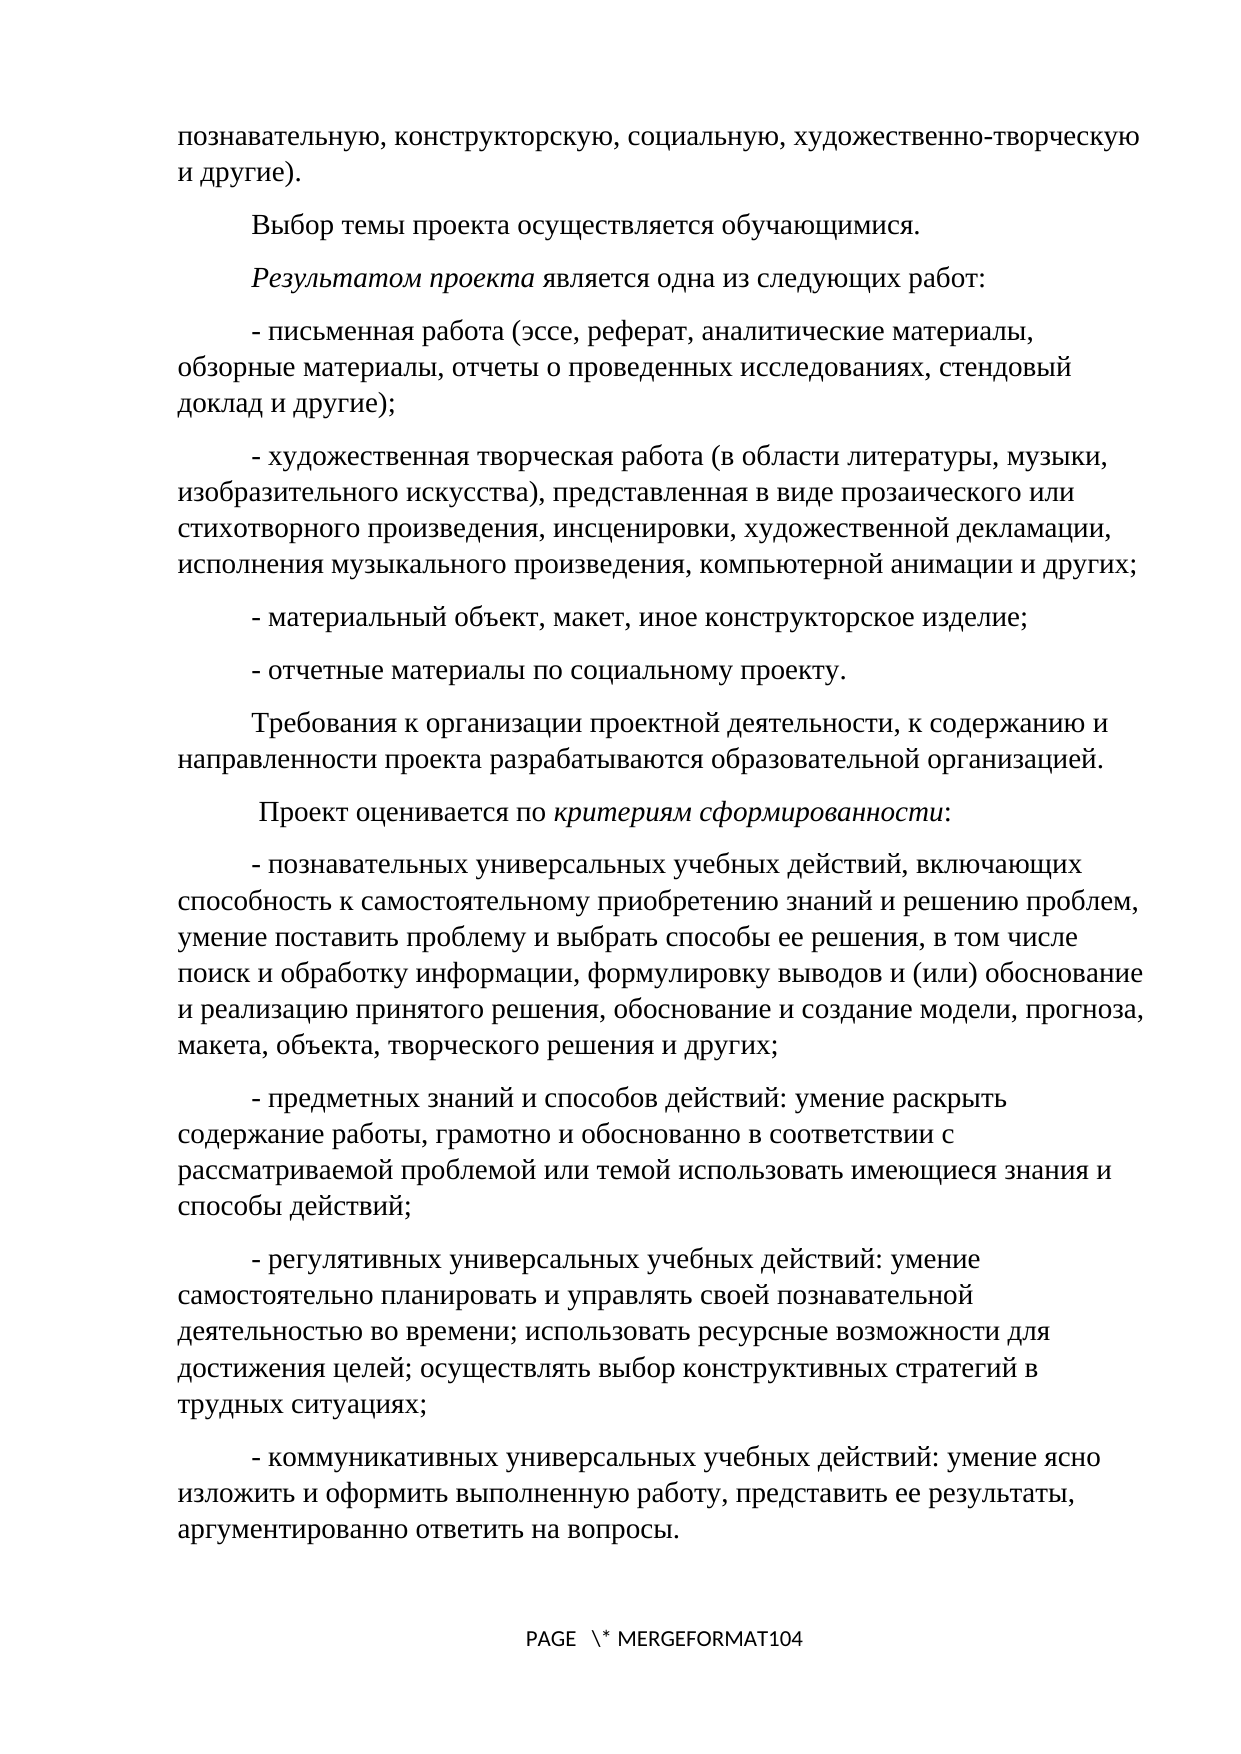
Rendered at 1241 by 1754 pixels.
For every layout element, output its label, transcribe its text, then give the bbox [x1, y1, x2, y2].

text - материальный объект, макет, иное конструкторское изделие; [177, 599, 1152, 633]
text - регулятивных универсальных учебных действий: умение самостоятельно планировать и управлять своей познавательной деятельностью во времени; использовать ресурсные возможности для достижения целей; осуществлять выбор конструктивных стратегий в трудных ситуациях; [177, 1241, 1152, 1419]
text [177, 118, 1152, 188]
text - письменная работа (эссе, реферат, аналитические материалы, обзорные материалы, отчеты о проведенных исследованиях, стендовый доклад и другие); [177, 313, 1152, 418]
text - коммуникативных универсальных учебных действий: умение ясно изложить и оформить выполненную работу, представить ее результаты, аргументированно ответить на вопросы. [177, 1439, 1152, 1544]
text - предметных знаний и способов действий: умение раскрыть содержание работы, грамотно и обоснованно в соответствии с рассматриваемой проблемой или темой использовать имеющиеся знания и способы действий; [177, 1080, 1152, 1222]
text Проект оценивается по критериям сформированности: [177, 794, 1152, 827]
text Результатом проекта является одна из следующих работ: [177, 260, 1152, 293]
text - отчетные материалы по социальному проекту. [177, 652, 1152, 685]
text Требования к организации проектной деятельности, к содержанию и направленности проекта разрабатываются образовательной организацией. [177, 705, 1152, 774]
text - познавательных универсальных учебных действий, включающих способность к самостоятельному приобретению знаний и решению проблем, умение поставить проблему и выбрать способы ее решения, в том числе поиск и обработку информации, формулировку выводов и (или) обоснование и реализацию принятого решения, обоснование и создание модели, прогноза, макета, объекта, творческого решения и других; [177, 846, 1152, 1061]
text Выбор темы проекта осуществляется обучающимися. [177, 207, 1152, 241]
text - художественная творческая работа (в области литературы, музыки, изобразительного искусства), представленная в виде прозаического или стихотворного произведения, инсценировки, художественной декламации, исполнения музыкального произведения, компьютерной анимации и других; [177, 438, 1152, 580]
